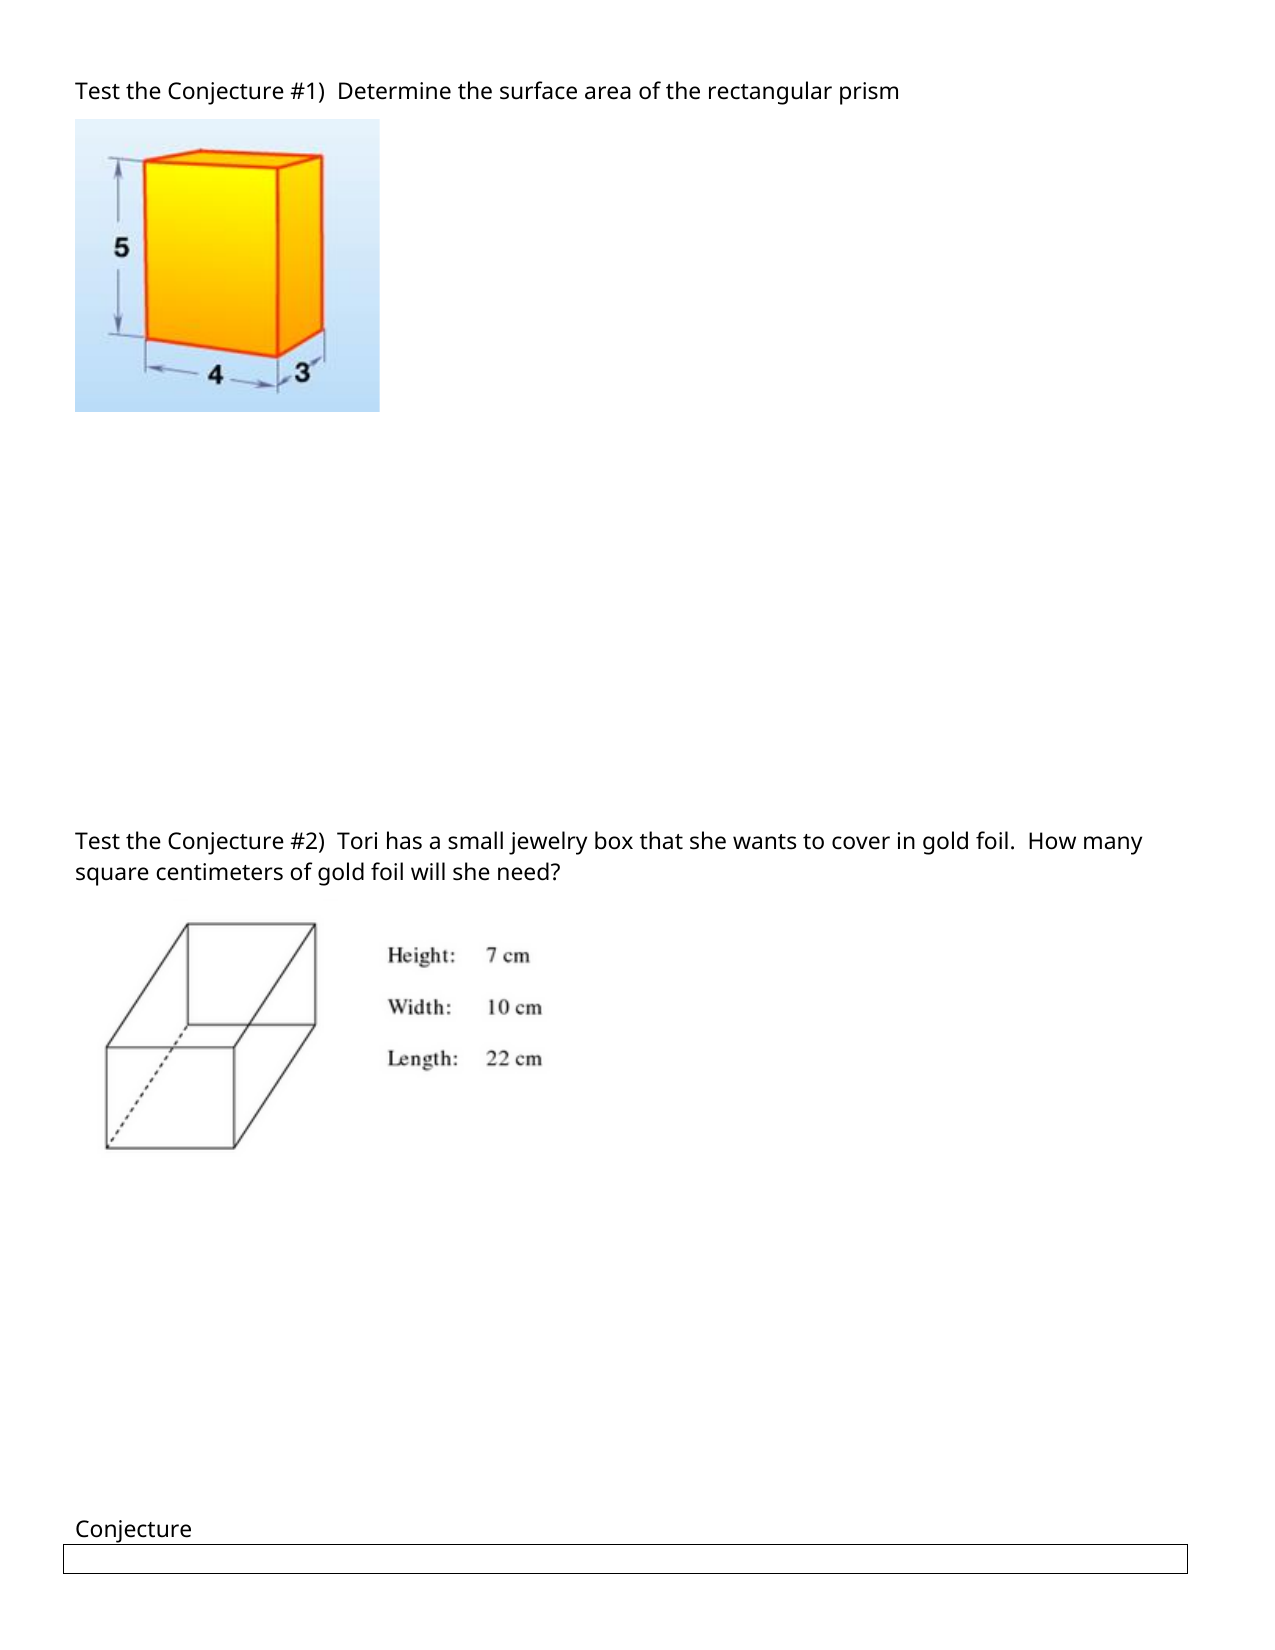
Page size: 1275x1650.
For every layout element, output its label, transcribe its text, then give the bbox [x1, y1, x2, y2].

picture [75, 899, 565, 1159]
text Test the Conjecture #1) Determine the surface area of the rectangular prism [75, 75, 1200, 106]
picture [75, 119, 380, 412]
table_header [64, 1545, 1187, 1573]
text Test the Conjecture #2) Tori has a small jewelry box that she wants to cover in gold foil. How many square centimeters of gold foil will she need? [75, 825, 1200, 887]
text Conjecture [75, 1512, 1200, 1544]
